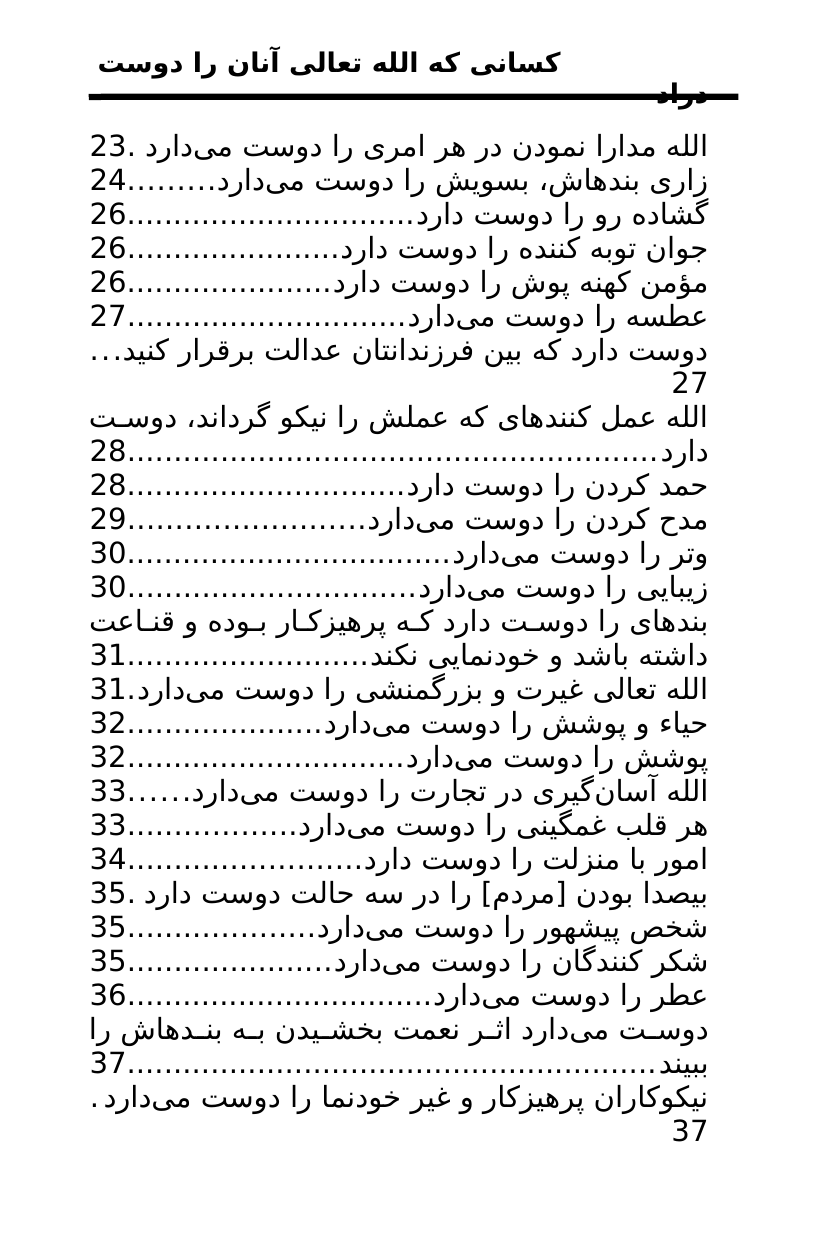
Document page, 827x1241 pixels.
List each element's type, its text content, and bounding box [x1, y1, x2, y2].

text پوشش را دوست می‌دارد 32 [89, 740, 708, 774]
text شخص پیشهور را دوست می‌دارد 35 [89, 910, 708, 944]
text عطر را دوست می‌دارد 36 [89, 978, 708, 1012]
text بیصدا بودن [مردم] را در سه حالت دوست دارد 35 [89, 876, 708, 910]
text دوست می‌دارد اثر نعمت بخشیدن به بندهاش را ببیند 37 [89, 1012, 708, 1080]
text حمد کردن را دوست دارد 28 [89, 469, 708, 503]
text زاری بندهاش، بسویش را دوست می‌دارد 24 [89, 163, 708, 197]
text دوست دارد که بین فرزندانتان عدالت برقرار کنید 27 [89, 333, 708, 401]
text هر قلب غمگینی را دوست می‌دارد 33 [89, 808, 708, 842]
text نیکوکاران پرهیزکار و غیر خودنما را دوست می‌دارد 37 [89, 1080, 708, 1148]
text حیاء و پوشش را دوست می‌دارد 32 [89, 706, 708, 740]
text بندهای را دوست دارد که پرهیزکار بوده و قناعت داشته باشد و خودنمایی نکند 31 [89, 604, 708, 672]
text وتر را دوست می‌دارد 30 [89, 537, 708, 571]
text جوان توبه کننده را دوست دارد 26 [89, 231, 708, 265]
text الله آسان‌گیری در تجارت را دوست می‌دارد 33 [89, 774, 708, 808]
text گشاده رو را دوست دارد 26 [89, 197, 708, 231]
text زیبایی را دوست می‌دارد 30 [89, 571, 708, 604]
text امور با منزلت را دوست دارد 34 [89, 842, 708, 876]
text شکر کنندگان را دوست می‌دارد 35 [89, 944, 708, 978]
text الله تعالی غیرت و بزرگمنشی را دوست می‌دارد 31 [89, 672, 708, 706]
text عطسه را دوست می‌دارد 27 [89, 299, 708, 333]
text مؤمن کهنه پوش را دوست دارد 26 [89, 265, 708, 299]
text الله عمل کنندهای که عملش را نیکو گرداند، دوست دارد 28 [89, 401, 708, 469]
text الله مدارا نمودن در هر امری را دوست می‌دارد 23 [89, 129, 708, 163]
text مدح کردن را دوست می‌دارد 29 [89, 503, 708, 537]
